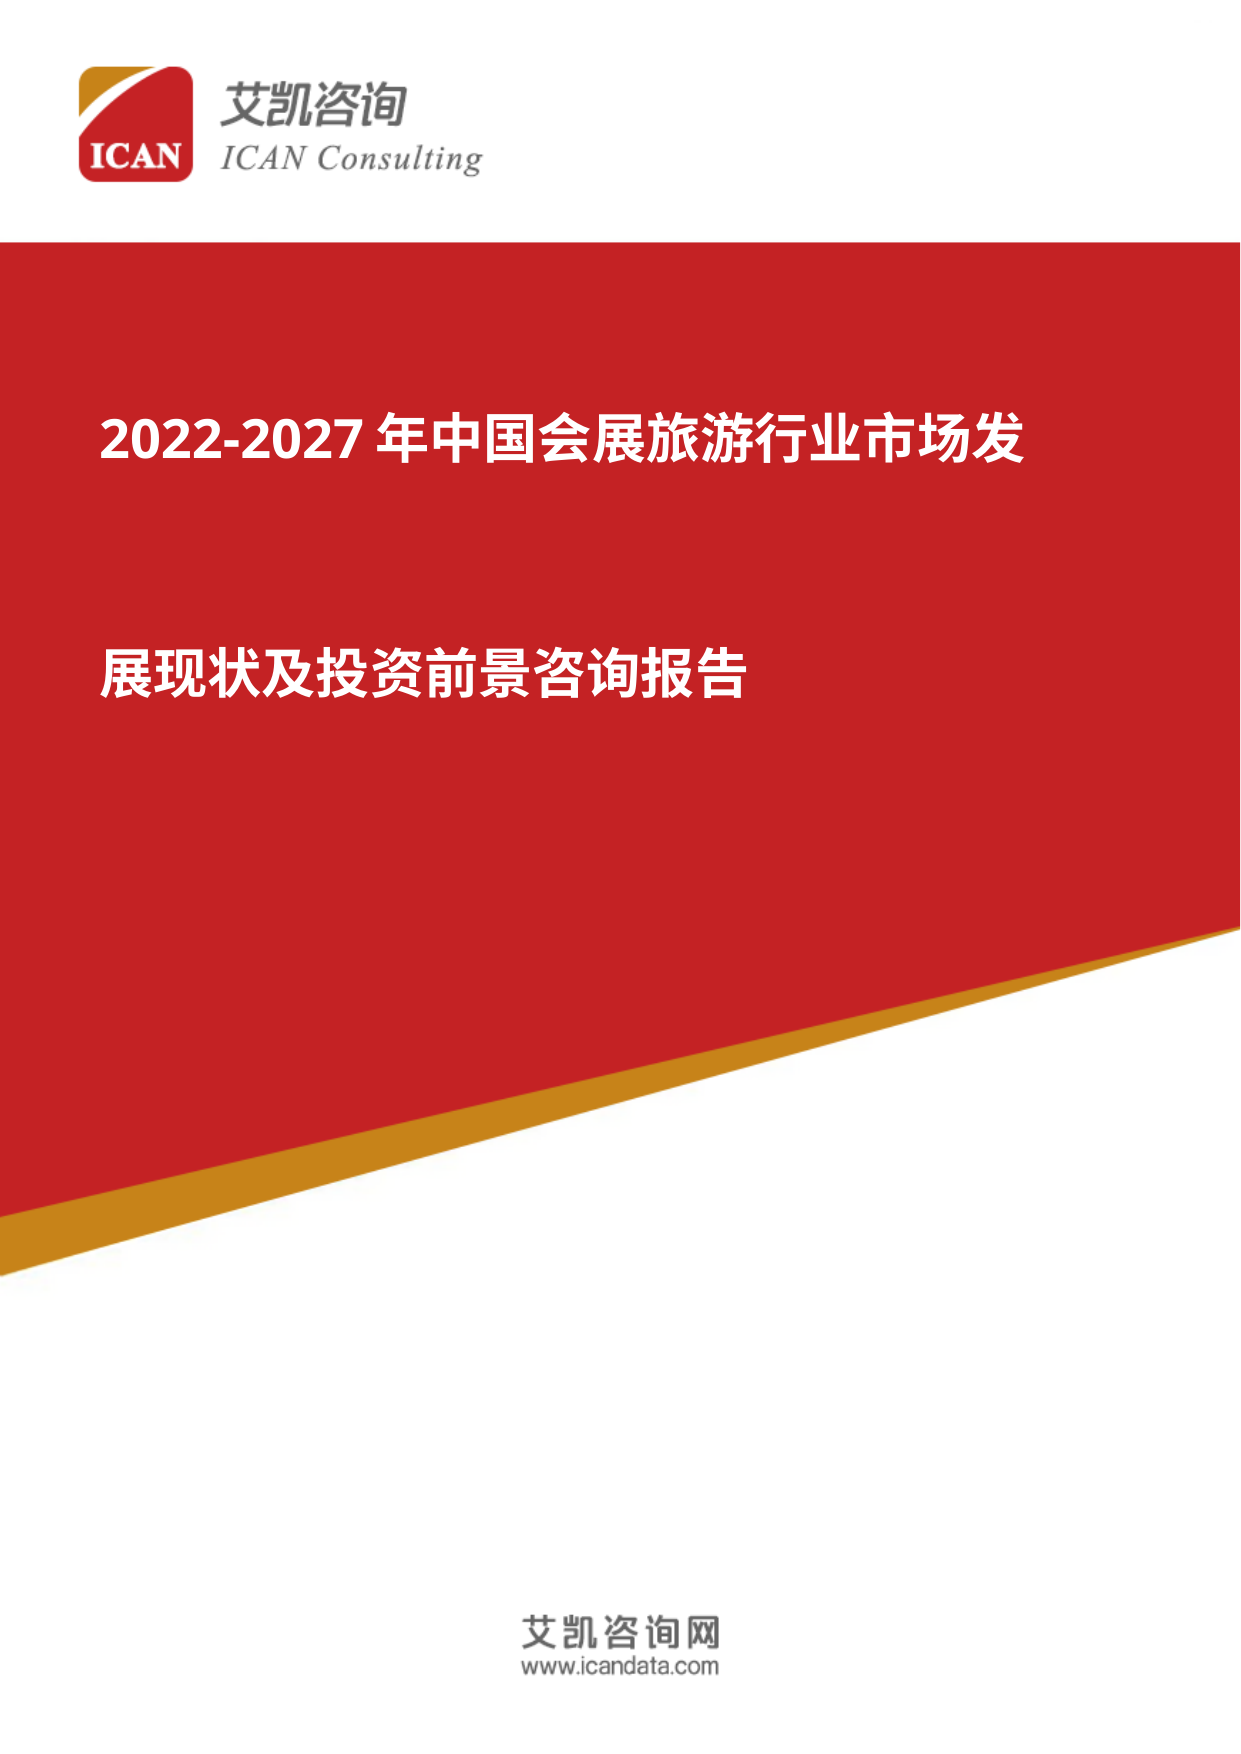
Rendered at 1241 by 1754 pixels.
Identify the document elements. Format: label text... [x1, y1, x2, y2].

picture [0, 5, 1241, 1754]
subtitle 2022-2027年中国会展旅游行业市场发展现状及投资前景咨询报告 [99, 386, 1053, 718]
